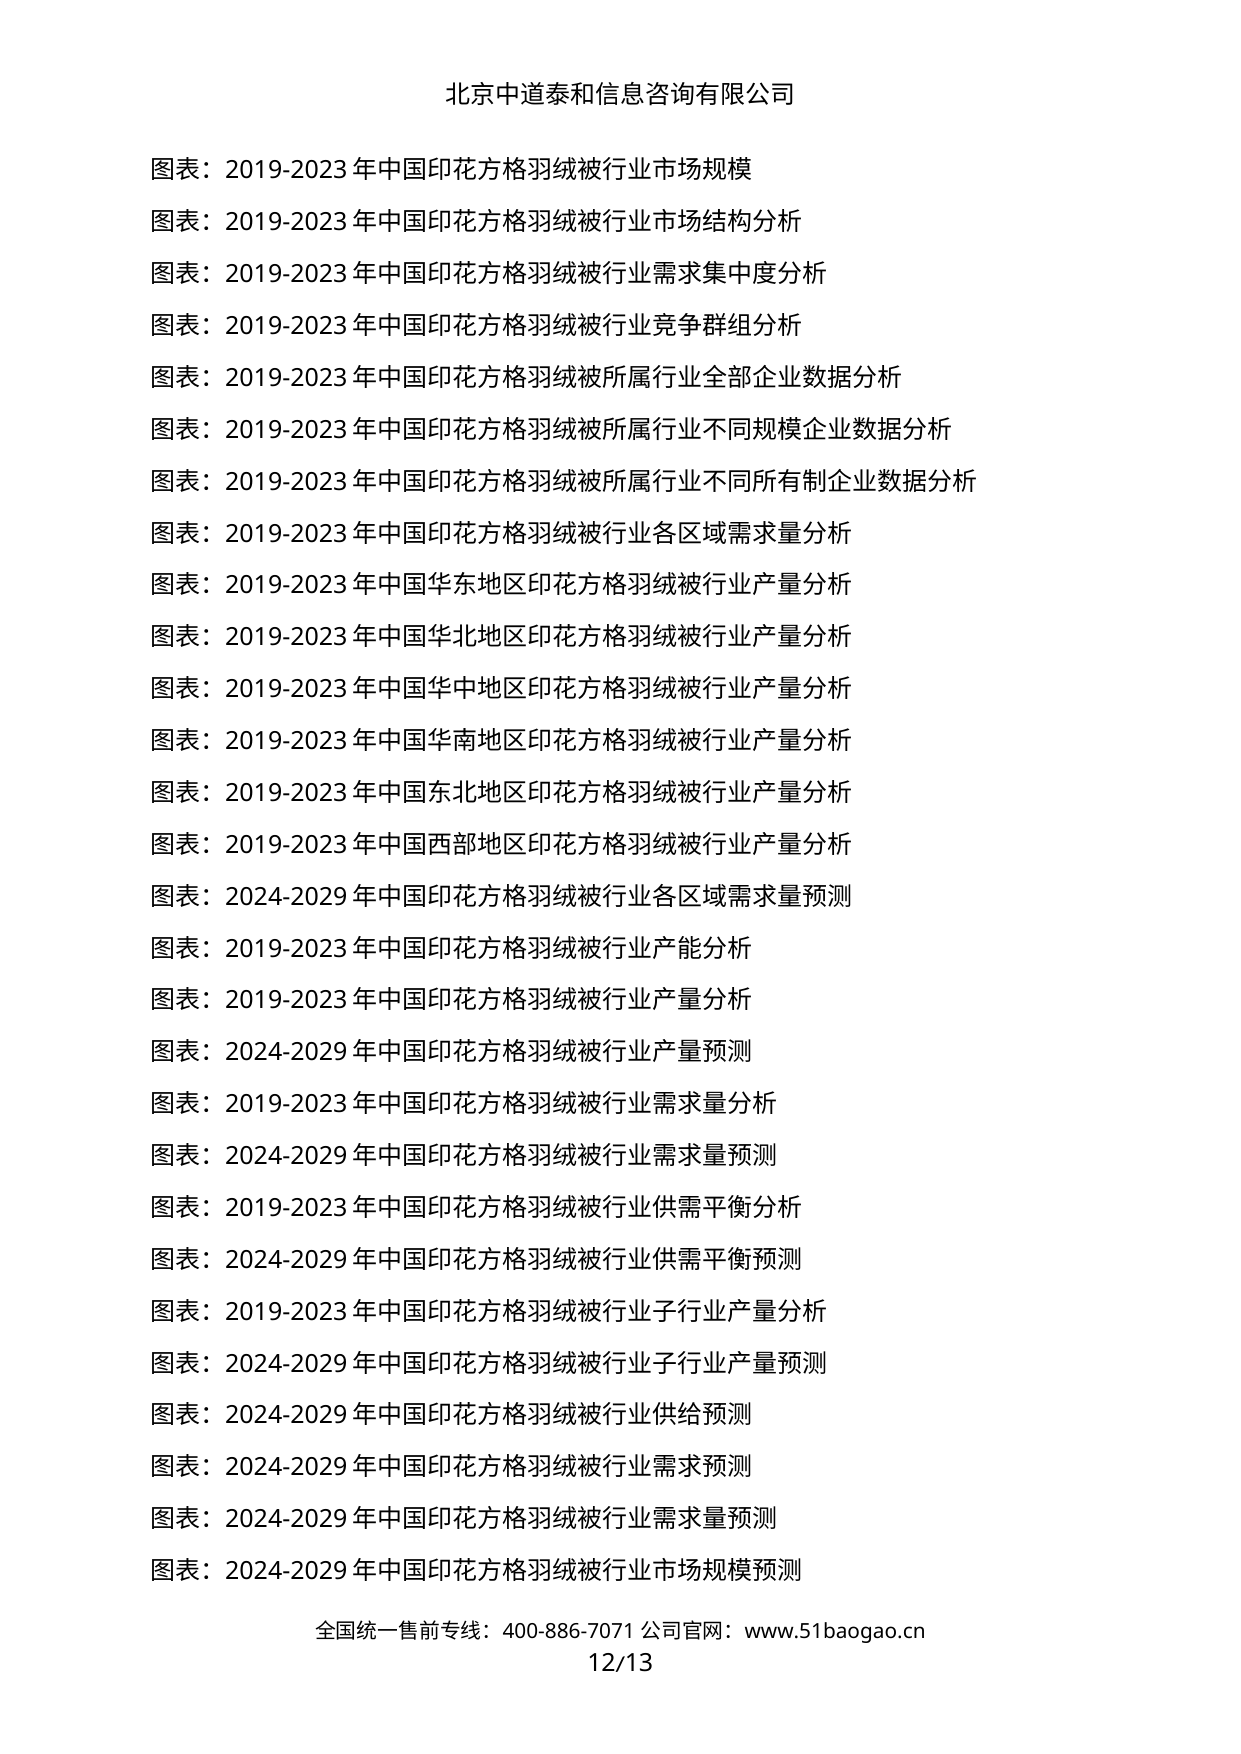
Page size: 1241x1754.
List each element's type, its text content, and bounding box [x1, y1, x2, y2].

text 图表：2024-2029年中国印花方格羽绒被行业需求预测 [150, 1447, 1090, 1483]
text 图表：2019-2023年中国华北地区印花方格羽绒被行业产量分析 [150, 617, 1090, 653]
text 图表：2024-2029年中国印花方格羽绒被行业市场规模预测 [150, 1551, 1090, 1587]
text 图表：2019-2023年中国印花方格羽绒被所属行业不同规模企业数据分析 [150, 409, 1090, 446]
text 图表：2019-2023年中国印花方格羽绒被行业产量分析 [150, 980, 1090, 1016]
text 图表：2024-2029年中国印花方格羽绒被行业产量预测 [150, 1032, 1090, 1068]
text 图表：2019-2023年中国印花方格羽绒被所属行业不同所有制企业数据分析 [150, 461, 1090, 497]
text 图表：2019-2023年中国印花方格羽绒被行业市场结构分析 [150, 202, 1090, 238]
text 图表：2019-2023年中国印花方格羽绒被行业需求量分析 [150, 1084, 1090, 1120]
text 图表：2019-2023年中国华中地区印花方格羽绒被行业产量分析 [150, 669, 1090, 705]
text 图表：2019-2023年中国西部地区印花方格羽绒被行业产量分析 [150, 824, 1090, 861]
text 图表：2024-2029年中国印花方格羽绒被行业需求量预测 [150, 1499, 1090, 1535]
text 图表：2019-2023年中国印花方格羽绒被行业需求集中度分析 [150, 254, 1090, 290]
text 图表：2019-2023年中国华东地区印花方格羽绒被行业产量分析 [150, 565, 1090, 601]
text 图表：2019-2023年中国印花方格羽绒被行业竞争群组分析 [150, 306, 1090, 342]
text 图表：2024-2029年中国印花方格羽绒被行业子行业产量预测 [150, 1343, 1090, 1379]
text 图表：2019-2023年中国印花方格羽绒被所属行业全部企业数据分析 [150, 357, 1090, 394]
text 图表：2019-2023年中国印花方格羽绒被行业产能分析 [150, 928, 1090, 964]
text 图表：2019-2023年中国印花方格羽绒被行业各区域需求量分析 [150, 513, 1090, 549]
text 图表：2019-2023年中国华南地区印花方格羽绒被行业产量分析 [150, 721, 1090, 757]
text 图表：2019-2023年中国印花方格羽绒被行业供需平衡分析 [150, 1187, 1090, 1224]
text 图表：2019-2023年中国印花方格羽绒被行业市场规模 [150, 150, 1090, 186]
text 图表：2024-2029年中国印花方格羽绒被行业供需平衡预测 [150, 1239, 1090, 1276]
text 图表：2019-2023年中国东北地区印花方格羽绒被行业产量分析 [150, 772, 1090, 809]
text 图表：2024-2029年中国印花方格羽绒被行业供给预测 [150, 1395, 1090, 1431]
text 图表：2024-2029年中国印花方格羽绒被行业各区域需求量预测 [150, 876, 1090, 912]
text 图表：2019-2023年中国印花方格羽绒被行业子行业产量分析 [150, 1291, 1090, 1327]
text 图表：2024-2029年中国印花方格羽绒被行业需求量预测 [150, 1136, 1090, 1172]
